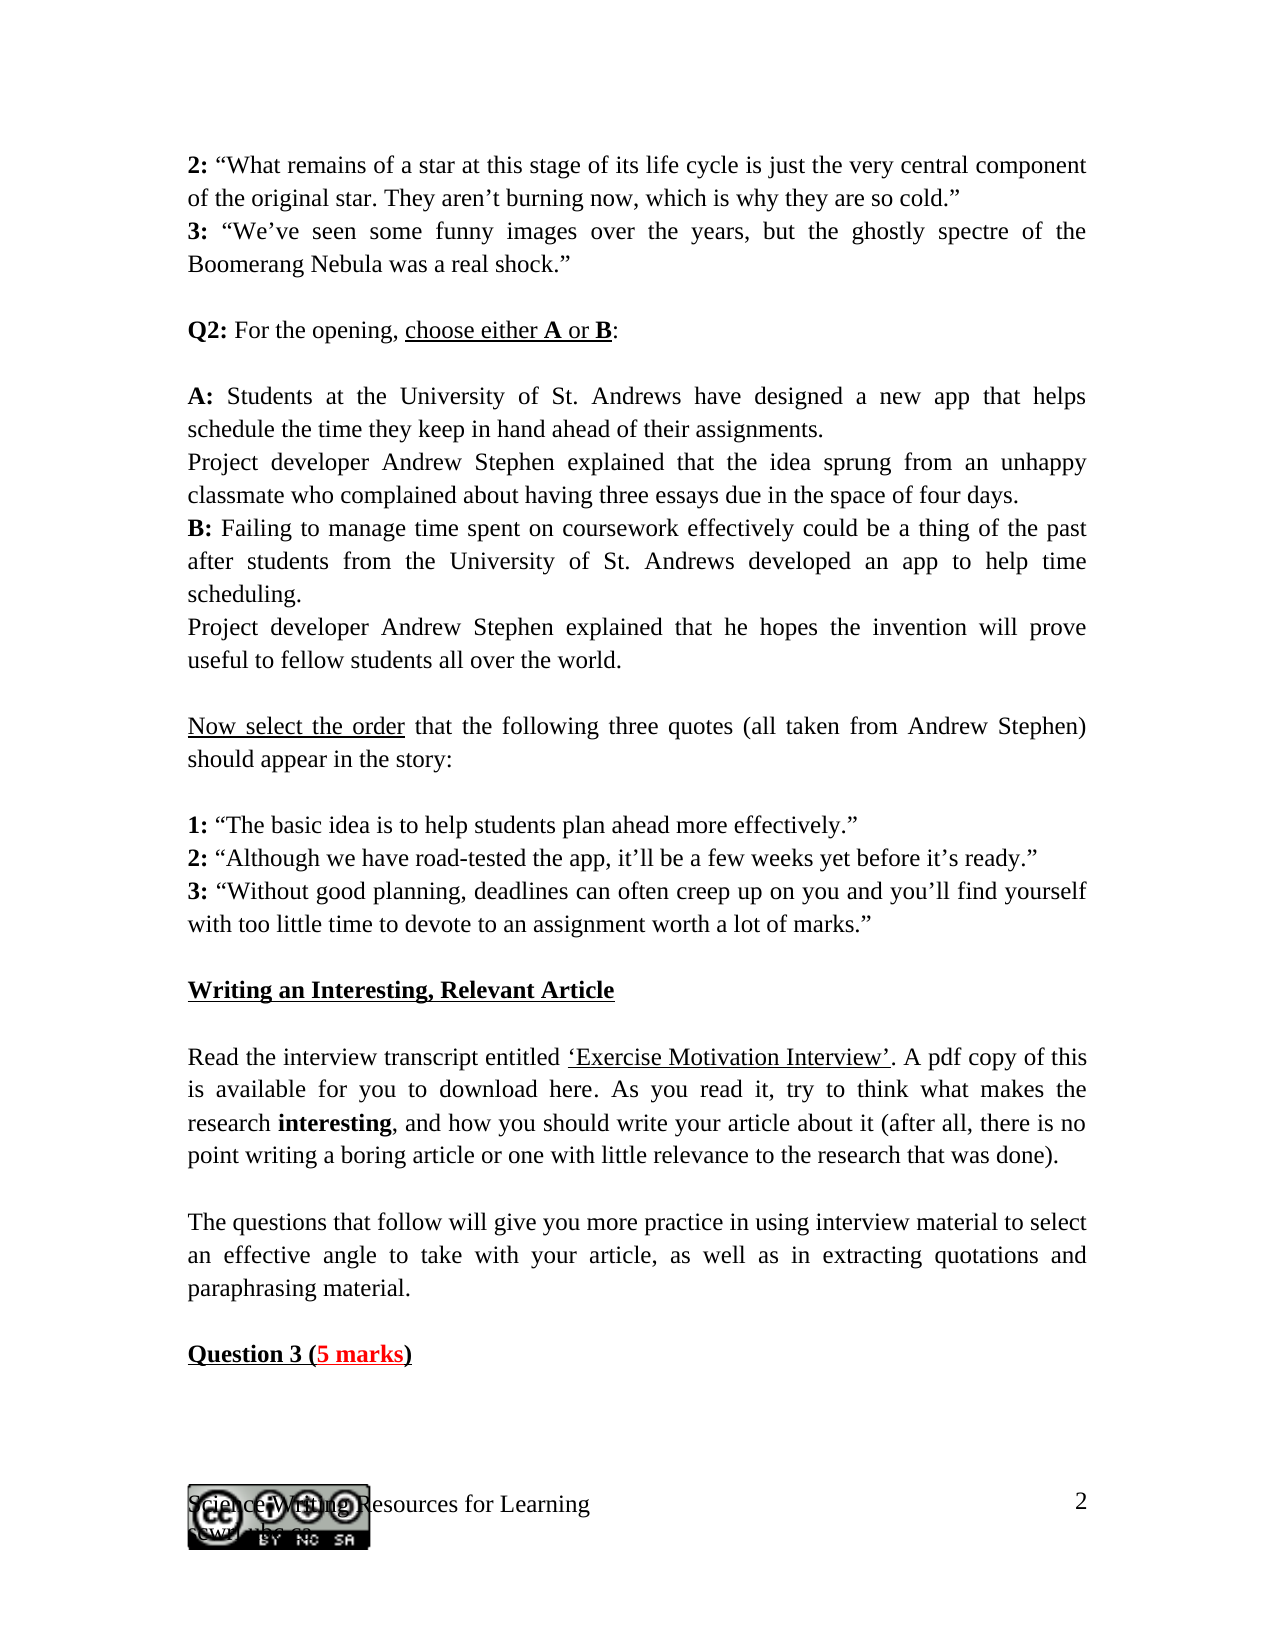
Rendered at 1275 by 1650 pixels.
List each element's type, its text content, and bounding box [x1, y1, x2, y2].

text Project developer Andrew Stephen explained that the idea sprung from an unhappy classmate who complained about having three essays due in the space of four days. [187, 447, 1087, 509]
text Writing an Interesting, Relevant Article [187, 976, 1087, 1004]
text Question 3 (5 marks) [187, 1339, 1087, 1367]
text 1: “The basic idea is to help students plan ahead more effectively.” [187, 810, 1087, 839]
text B: Failing to manage time spent on coursework effectively could be a thing of the past after students from the University of St. Andrews developed an app to help time scheduling. [187, 513, 1087, 608]
text 3: “Without good planning, deadlines can often creep up on you and you’ll find yourself with too little time to devote to an assignment worth a lot of marks.” [187, 876, 1087, 938]
text Now select the order that the following three quotes (all taken from Andrew Stephen) should appear in the story: [187, 711, 1087, 773]
text Q2: For the opening, choose either A or B: [187, 315, 1087, 344]
text The questions that follow will give you more practice in using interview material to select an effective angle to take with your article, as well as in extracting quotations and paraphrasing material. [187, 1207, 1087, 1301]
text 2: “What remains of a star at this stage of its life cycle is just the very central component of the original star. They aren’t burning now, which is why they are so cold.” [187, 150, 1087, 212]
text 3: “We’ve seen some funny images over the years, but the ghostly spectre of the Boomerang Nebula was a real shock.” [187, 216, 1087, 278]
picture [187, 1484, 371, 1550]
text A: Students at the University of St. Andrews have designed a new app that helps schedule the time they keep in hand ahead of their assignments. [187, 381, 1087, 443]
text 2: “Although we have road-tested the app, it’ll be a few weeks yet before it’s ready.” [187, 843, 1087, 872]
text Project developer Andrew Stephen explained that he hopes the invention will prove useful to fellow students all over the world. [187, 612, 1087, 674]
picture [360, 1497, 366, 1504]
text Read the interview transcript entitled ‘Exercise Motivation Interview’. A pdf copy of this is available for you to download here. As you read it, try to think what makes the research interesting, and how you should write your article about it (after all, there is no point writing a boring article or one with little relevance to the research that was done). [187, 1042, 1087, 1169]
